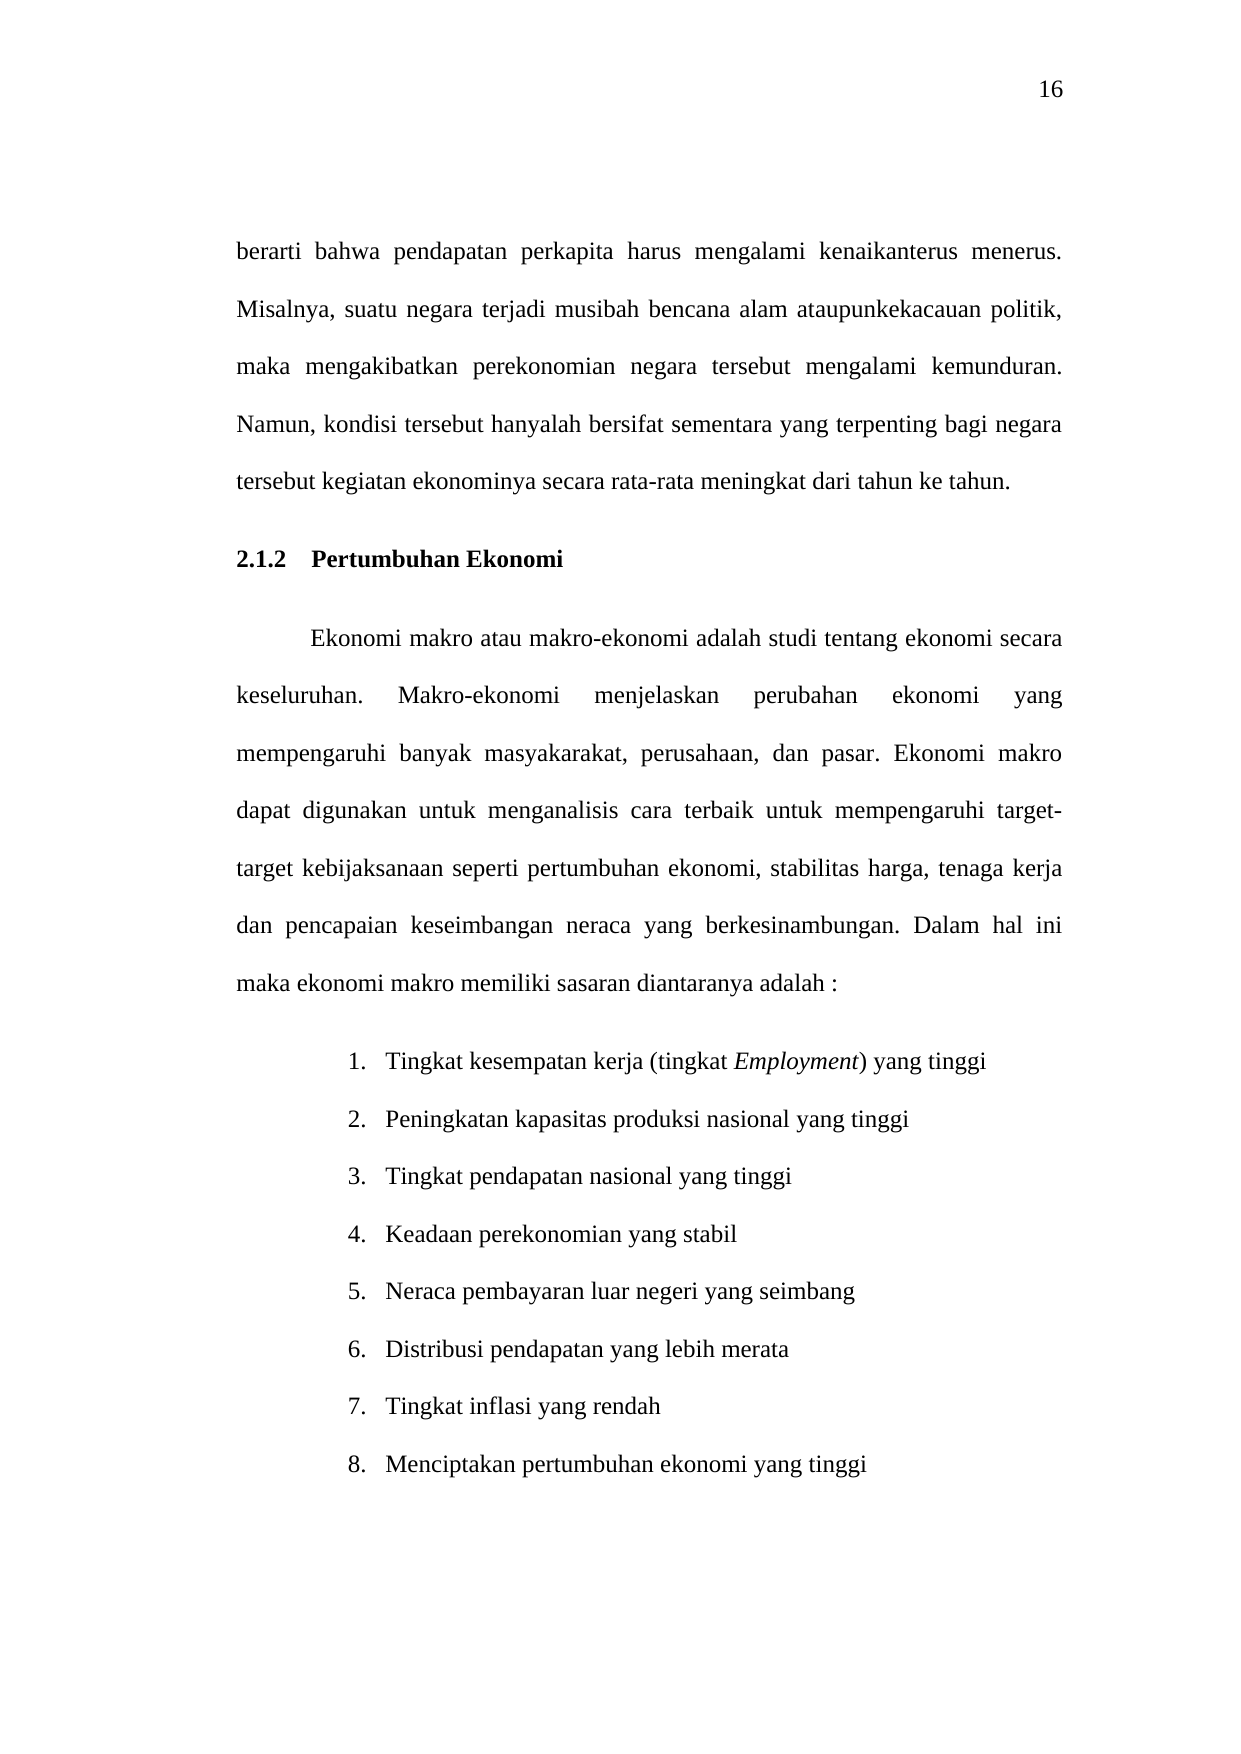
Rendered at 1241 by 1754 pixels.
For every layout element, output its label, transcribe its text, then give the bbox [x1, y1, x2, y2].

list Tingkat pendapatan nasional yang tinggi [348, 1161, 1063, 1190]
list Peningkatan kapasitas produksi nasional yang tinggi [348, 1104, 1063, 1132]
list Distribusi pendapatan yang lebih merata [348, 1334, 1063, 1362]
list Neraca pembayaran luar negeri yang seimbang [348, 1276, 1063, 1305]
list Tingkat inflasi yang rendah [348, 1391, 1063, 1420]
list Pertumbuhan Ekonomi [236, 544, 1063, 573]
list Keadaan perekonomian yang stabil [348, 1219, 1063, 1247]
list Tingkat kesempatan kerja (tingkat Employment) yang tinggi [348, 1046, 1063, 1075]
text Ekonomi makro atau makro-ekonomi adalah studi tentang ekonomi secara keseluruhan. Makro-ekonomi menjelaskan perubahan ekonomi yang mempengaruhi banyak masyakarakat, perusahaan, dan pasar. Ekonomi makro dapat digunakan untuk menganalisis cara terbaik untuk mempengaruhi target-target kebijaksanaan seperti pertumbuhan ekonomi, stabilitas harga, tenaga kerja dan pencapaian keseimbangan neraca yang berkesinambungan. Dalam hal ini maka ekonomi makro memiliki sasaran diantaranya adalah : [236, 623, 1063, 997]
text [236, 236, 1063, 495]
list Menciptakan pertumbuhan ekonomi yang tinggi [348, 1449, 1063, 1477]
